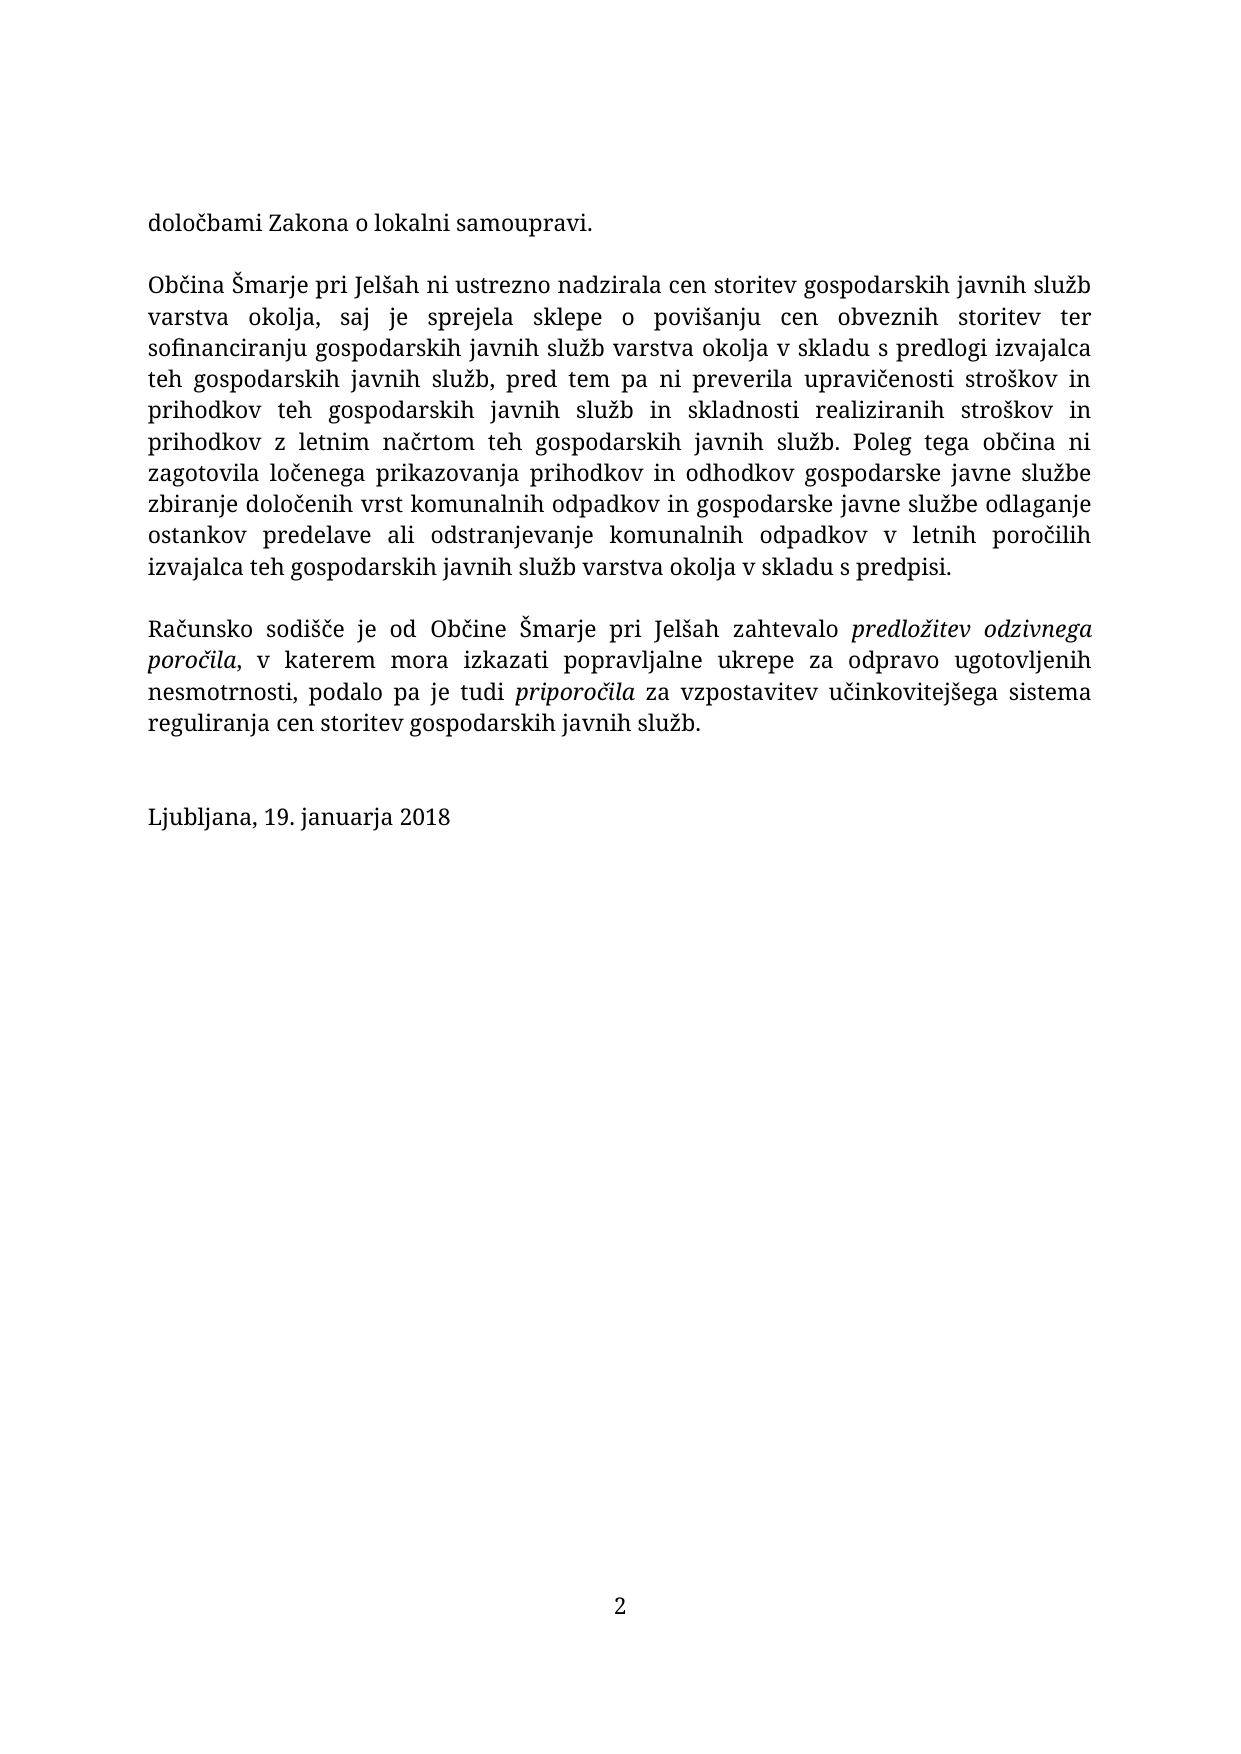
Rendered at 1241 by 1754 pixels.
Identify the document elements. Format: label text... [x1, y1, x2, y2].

text Občina Šmarje pri Jelšah ni ustrezno nadzirala cen storitev gospodarskih javnih služb varstva okolja, saj je sprejela sklepe o povišanju cen obveznih storitev ter sofinanciranju gospodarskih javnih služb varstva okolja v skladu s predlogi izvajalca teh gospodarskih javnih služb, pred tem pa ni preverila upravičenosti stroškov in prihodkov teh gospodarskih javnih služb in skladnosti realiziranih stroškov in prihodkov z letnim načrtom teh gospodarskih javnih služb. Poleg tega občina ni zagotovila ločenega prikazovanja prihodkov in odhodkov gospodarske javne službe zbiranje določenih vrst komunalnih odpadkov in gospodarske javne službe odlaganje ostankov predelave ali odstranjevanje komunalnih odpadkov v letnih poročilih izvajalca teh gospodarskih javnih služb varstva okolja v skladu s predpisi. [148, 269, 1092, 582]
text Ljubljana, 19. januarja 2018 [148, 801, 1092, 832]
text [148, 207, 1092, 238]
text Računsko sodišče je od Občine Šmarje pri Jelšah zahtevalo predložitev odzivnega poročila, v katerem mora izkazati popravljalne ukrepe za odpravo ugotovljenih nesmotrnosti, podalo pa je tudi priporočila za vzpostavitev učinkovitejšega sistema reguliranja cen storitev gospodarskih javnih služb. [148, 613, 1092, 738]
